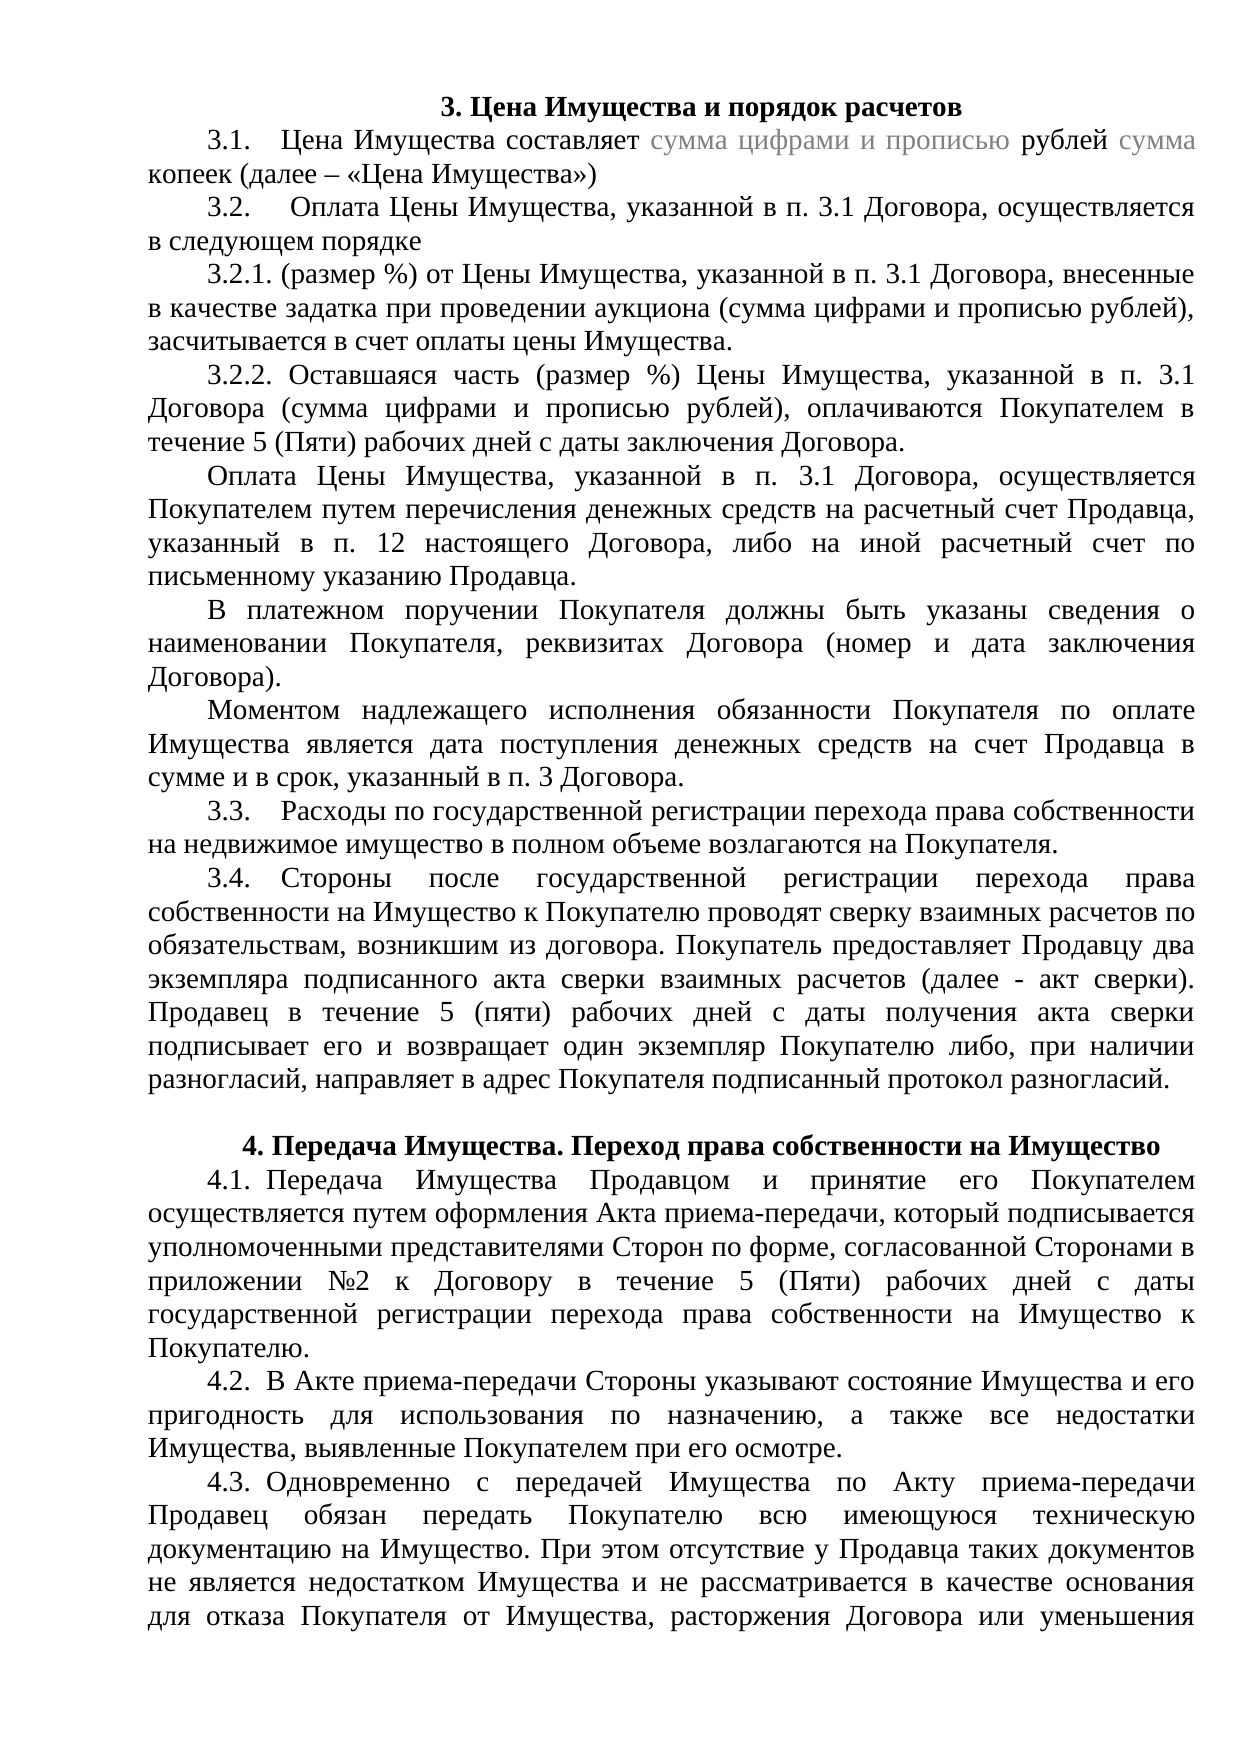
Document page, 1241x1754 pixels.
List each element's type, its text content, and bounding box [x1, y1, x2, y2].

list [148, 1464, 1196, 1632]
list Расходы по государственной регистрации перехода права собственности на недвижимое имущество в полном объеме возлагаются на Покупателя. [148, 793, 1196, 860]
list Передача Имущества. Переход права собственности на Имущество [148, 1128, 1196, 1162]
list Цена Имущества и порядок расчетов [148, 89, 1196, 122]
text 3.2.2. Оставшаяся часть (размер %) Цены Имущества, указанной в п. 3.1 Договора (сумма цифрами и прописью рублей), оплачиваются Покупателем в течение 5 (Пяти) рабочих дней с даты заключения Договора. [148, 357, 1196, 458]
text В платежном поручении Покупателя должны быть указаны сведения о наименовании Покупателя, реквизитах Договора (номер и дата заключения Договора). [148, 592, 1196, 692]
text Моментом надлежащего исполнения обязанности Покупателя по оплате Имущества является дата поступления денежных средств на счет Продавца в сумме и в срок, указанный в п. 3 Договора. [148, 692, 1196, 793]
list Цена Имущества составляет сумма цифрами и прописью рублей сумма копеек (далее – «Цена Имущества») [148, 122, 1196, 189]
text Оплата Цены Имущества, указанной в п. 3.1 Договора, осуществляется Покупателем путем перечисления денежных средств на расчетный счет Продавца, указанный в п. 12 настоящего Договора, либо на иной расчетный счет по письменному указанию Продавца. [148, 458, 1196, 592]
list Передача Имущества Продавцом и принятие его Покупателем осуществляется путем оформления Акта приема-передачи, который подписывается уполномоченными представителями Сторон по форме, согласованной Сторонами в приложении №2 к Договору в течение 5 (Пяти) рабочих дней с даты государственной регистрации перехода права собственности на Имущество к Покупателю. [148, 1162, 1196, 1363]
list Оплата Цены Имущества, указанной в п. 3.1 Договора, осуществляется в следующем порядке [148, 189, 1196, 256]
list Стороны после государственной регистрации перехода права собственности на Имущество к Покупателю проводят сверку взаимных расчетов по обязательствам, возникшим из договора. Покупатель предоставляет Продавцу два экземпляра подписанного акта сверки взаимных расчетов (далее - акт сверки). Продавец в течение 5 (пяти) рабочих дней с даты получения акта сверки подписывает его и возвращает один экземпляр Покупателю либо, при наличии разногласий, направляет в адрес Покупателя подписанный протокол разногласий. [148, 860, 1196, 1095]
text 3.2.1. (размер %) от Цены Имущества, указанной в п. 3.1 Договора, внесенные в качестве задатка при проведении аукциона (сумма цифрами и прописью рублей), засчитывается в счет оплаты цены Имущества. [148, 256, 1196, 357]
list В Акте приема-передачи Стороны указывают состояние Имущества и его пригодность для использования по назначению, а также все недостатки Имущества, выявленные Покупателем при его осмотре. [148, 1363, 1196, 1464]
